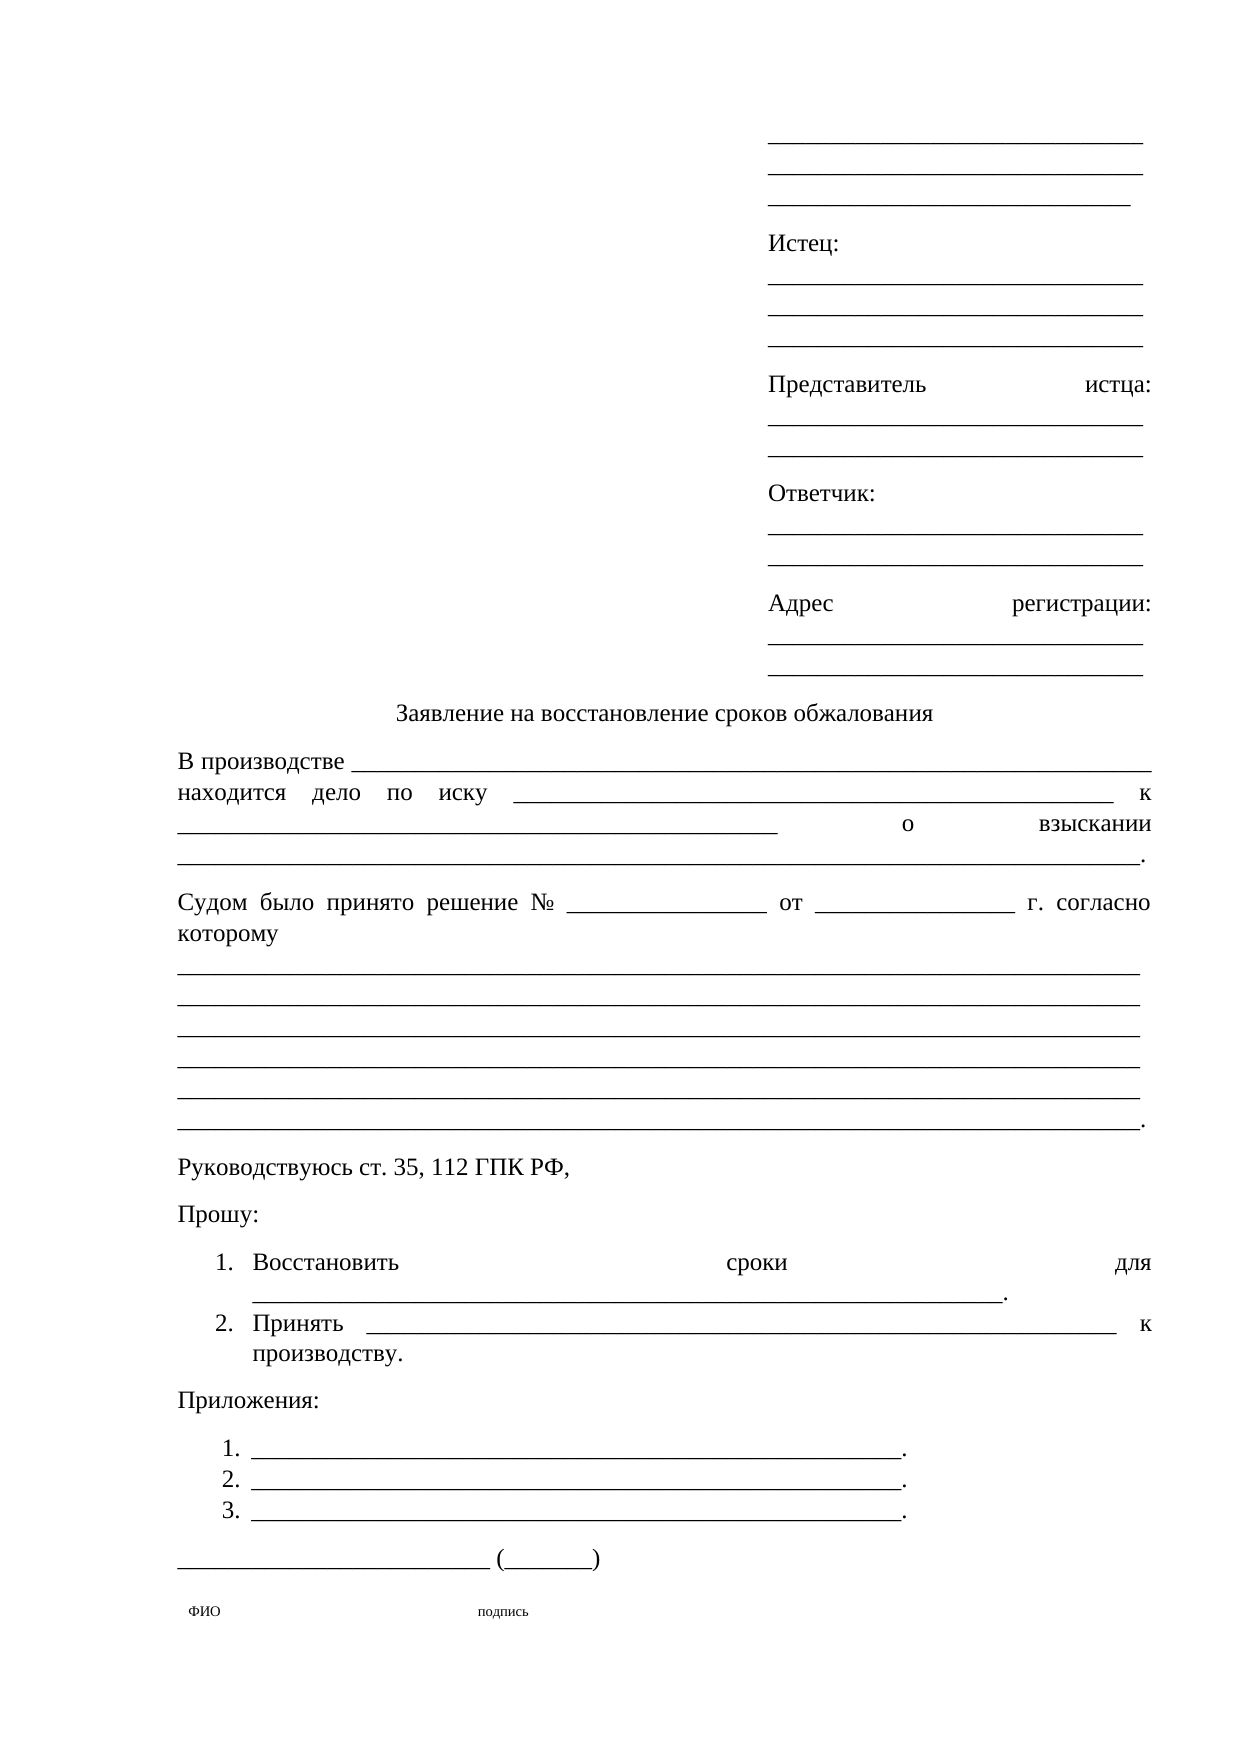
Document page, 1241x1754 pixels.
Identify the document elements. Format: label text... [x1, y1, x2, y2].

list ____________________________________________________. [222, 1495, 1152, 1524]
text _________________________________________________________________________________________ [768, 118, 1152, 209]
text Представитель истца: ____________________________________________________________ [768, 369, 1152, 459]
list Восстановить сроки для ____________________________________________________________. [215, 1247, 1152, 1306]
text Адрес регистрации: ____________________________________________________________ [768, 588, 1152, 679]
list Принять ____________________________________________________________ к производству. [215, 1308, 1152, 1367]
text Руководствуюсь ст. 35, 112 ГПК РФ, [177, 1152, 1152, 1180]
text Ответчик: ____________________________________________________________ [768, 478, 1152, 569]
text Заявление на восстановление сроков обжалования [177, 698, 1152, 727]
text Истец: __________________________________________________________________________________________ [768, 228, 1152, 350]
text Приложения: [177, 1385, 1152, 1414]
text Судом было принято решение № ________________ от ________________ г. согласно которому ______________________________________________________________________________________________________________________________________________________________________________________________________________________________________________________________________________________________________________________________________________________________________________________________________________________________________________________________________________. [177, 887, 1152, 1133]
text ФИО подпись [177, 1591, 1152, 1619]
text В производстве ________________________________________________________________ находится дело по иску ________________________________________________ к ________________________________________________ о взыскании _____________________________________________________________________________. [177, 746, 1152, 868]
text Прошу: [177, 1199, 1152, 1228]
list ____________________________________________________. [222, 1464, 1152, 1493]
text _________________________ (_______) [177, 1543, 1152, 1572]
list ____________________________________________________. [222, 1433, 1152, 1462]
